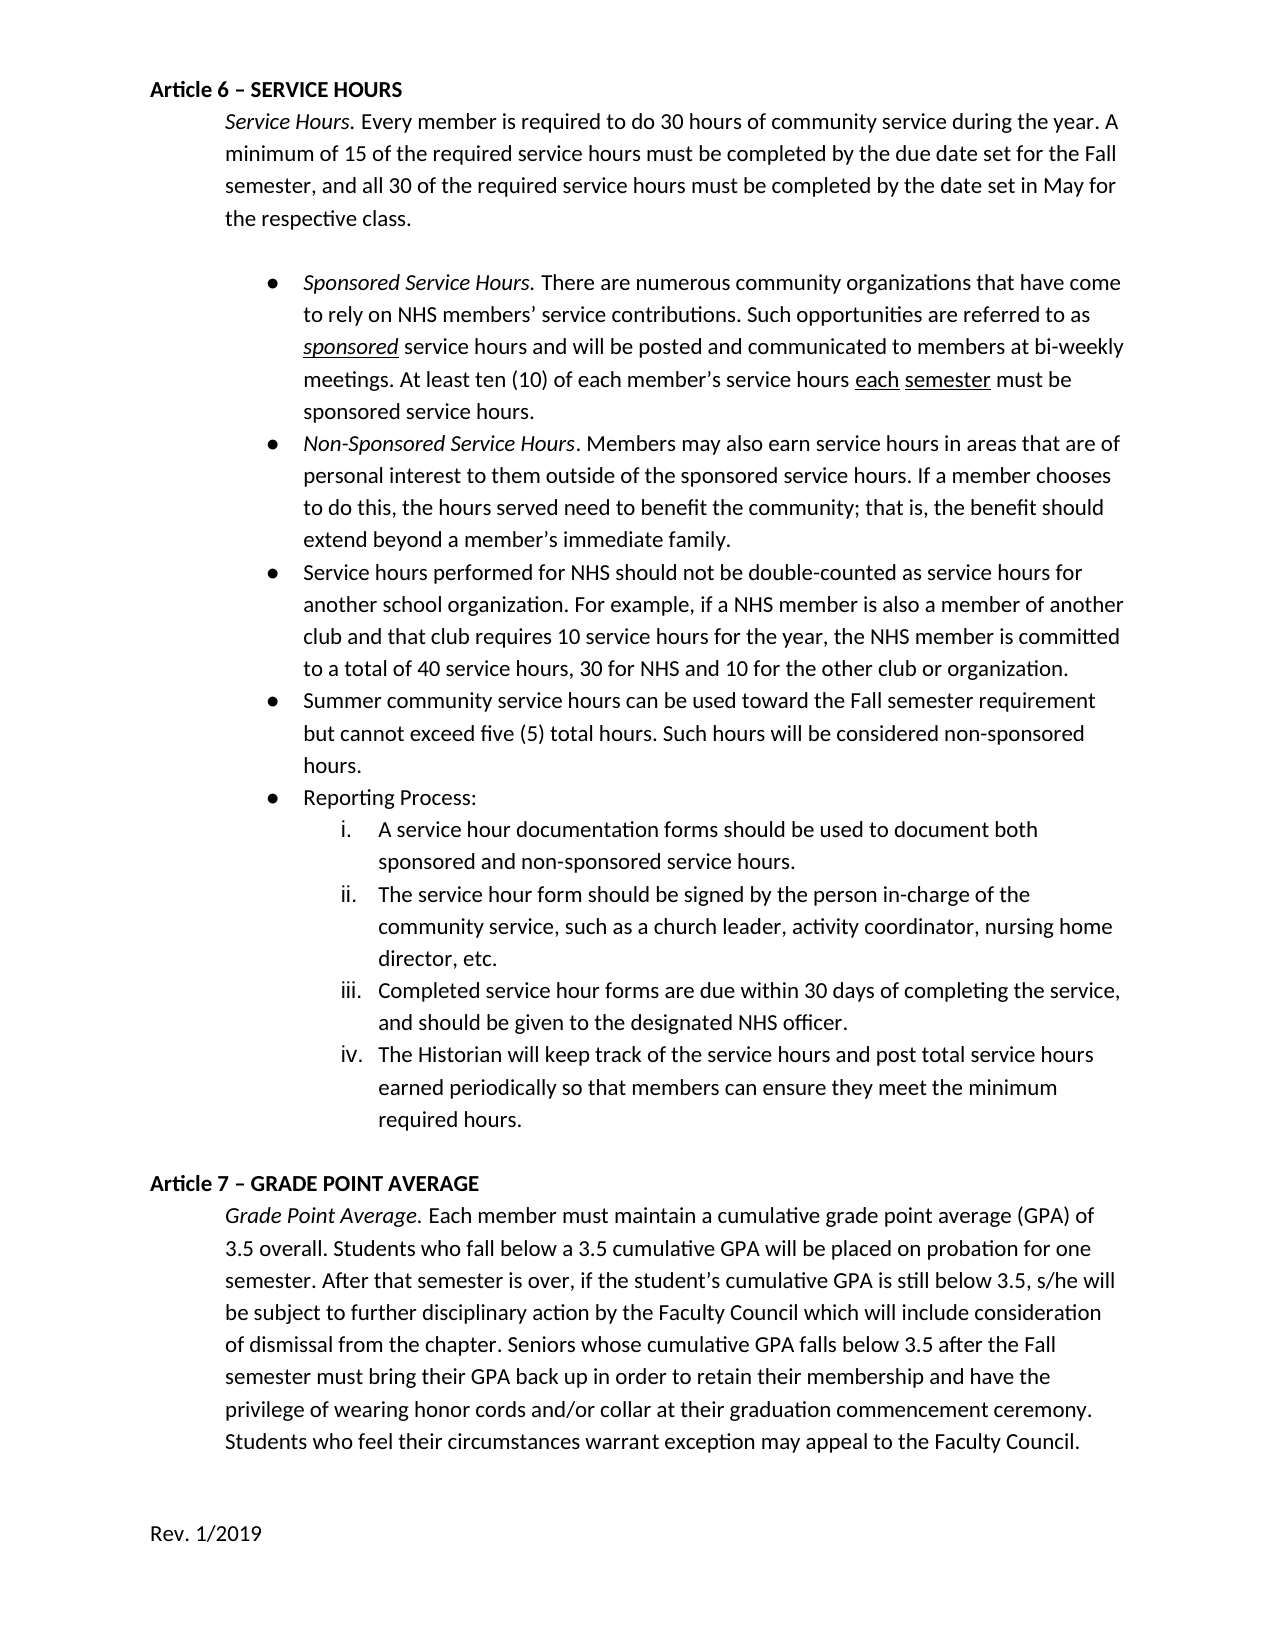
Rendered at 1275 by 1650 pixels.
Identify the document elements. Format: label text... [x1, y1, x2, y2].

list The service hour form should be signed by the person in-charge of the community service, such as a church leader, activity coordinator, nursing home director, etc. [341, 880, 1125, 972]
text Article 6 – SERVICE HOURS [150, 75, 1125, 103]
text Article 7 – GRADE POINT AVERAGE [150, 1169, 1125, 1197]
text Grade Point Average. Each member must maintain a cumulative grade point average (GPA) of 3.5 overall. Students who fall below a 3.5 cumulative GPA will be placed on probation for one semester. After that semester is over, if the student’s cumulative GPA is still below 3.5, s/he will be subject to further disciplinary action by the Faculty Council which will include consideration of dismissal from the chapter. Seniors whose cumulative GPA falls below 3.5 after the Fall semester must bring their GPA back up in order to retain their membership and have the privilege of wearing honor cords and/or collar at their graduation commencement ceremony. Students who feel their circumstances warrant exception may appeal to the Faculty Council. [225, 1202, 1125, 1455]
text Service Hours. Every member is required to do 30 hours of community service during the year. A minimum of 15 of the required service hours must be completed by the due date set for the Fall semester, and all 30 of the required service hours must be completed by the date set in May for the respective class. [225, 107, 1125, 232]
list Service hours performed for NHS should not be double-counted as service hours for another school organization. For example, if a NHS member is also a member of another club and that club requires 10 service hours for the year, the NHS member is committed to a total of 40 service hours, 30 for NHS and 10 for the other club or organization. [266, 558, 1125, 682]
list Non-Sponsored Service Hours. Members may also earn service hours in areas that are of personal interest to them outside of the sponsored service hours. If a member chooses to do this, the hours served need to benefit the community; that is, the benefit should extend beyond a member’s immediate family. [266, 429, 1125, 554]
list Summer community service hours can be used toward the Fall semester requirement but cannot exceed five (5) total hours. Such hours will be considered non-sponsored hours. [266, 687, 1125, 779]
list Reporting Process: [266, 783, 1125, 811]
list The Historian will keep track of the service hours and post total service hours earned periodically so that members can ensure they meet the minimum required hours. [341, 1041, 1125, 1133]
list A service hour documentation forms should be used to document both sponsored and non-sponsored service hours. [341, 815, 1125, 876]
list Completed service hour forms are due within 30 days of completing the service, and should be given to the designated NHS officer. [341, 976, 1125, 1036]
list Sponsored Service Hours. There are numerous community organizations that have come to rely on NHS members’ service contributions. Such opportunities are referred to as sponsored service hours and will be posted and communicated to members at bi-weekly meetings. At least ten (10) of each member’s service hours each semester must be sponsored service hours. [266, 268, 1125, 425]
